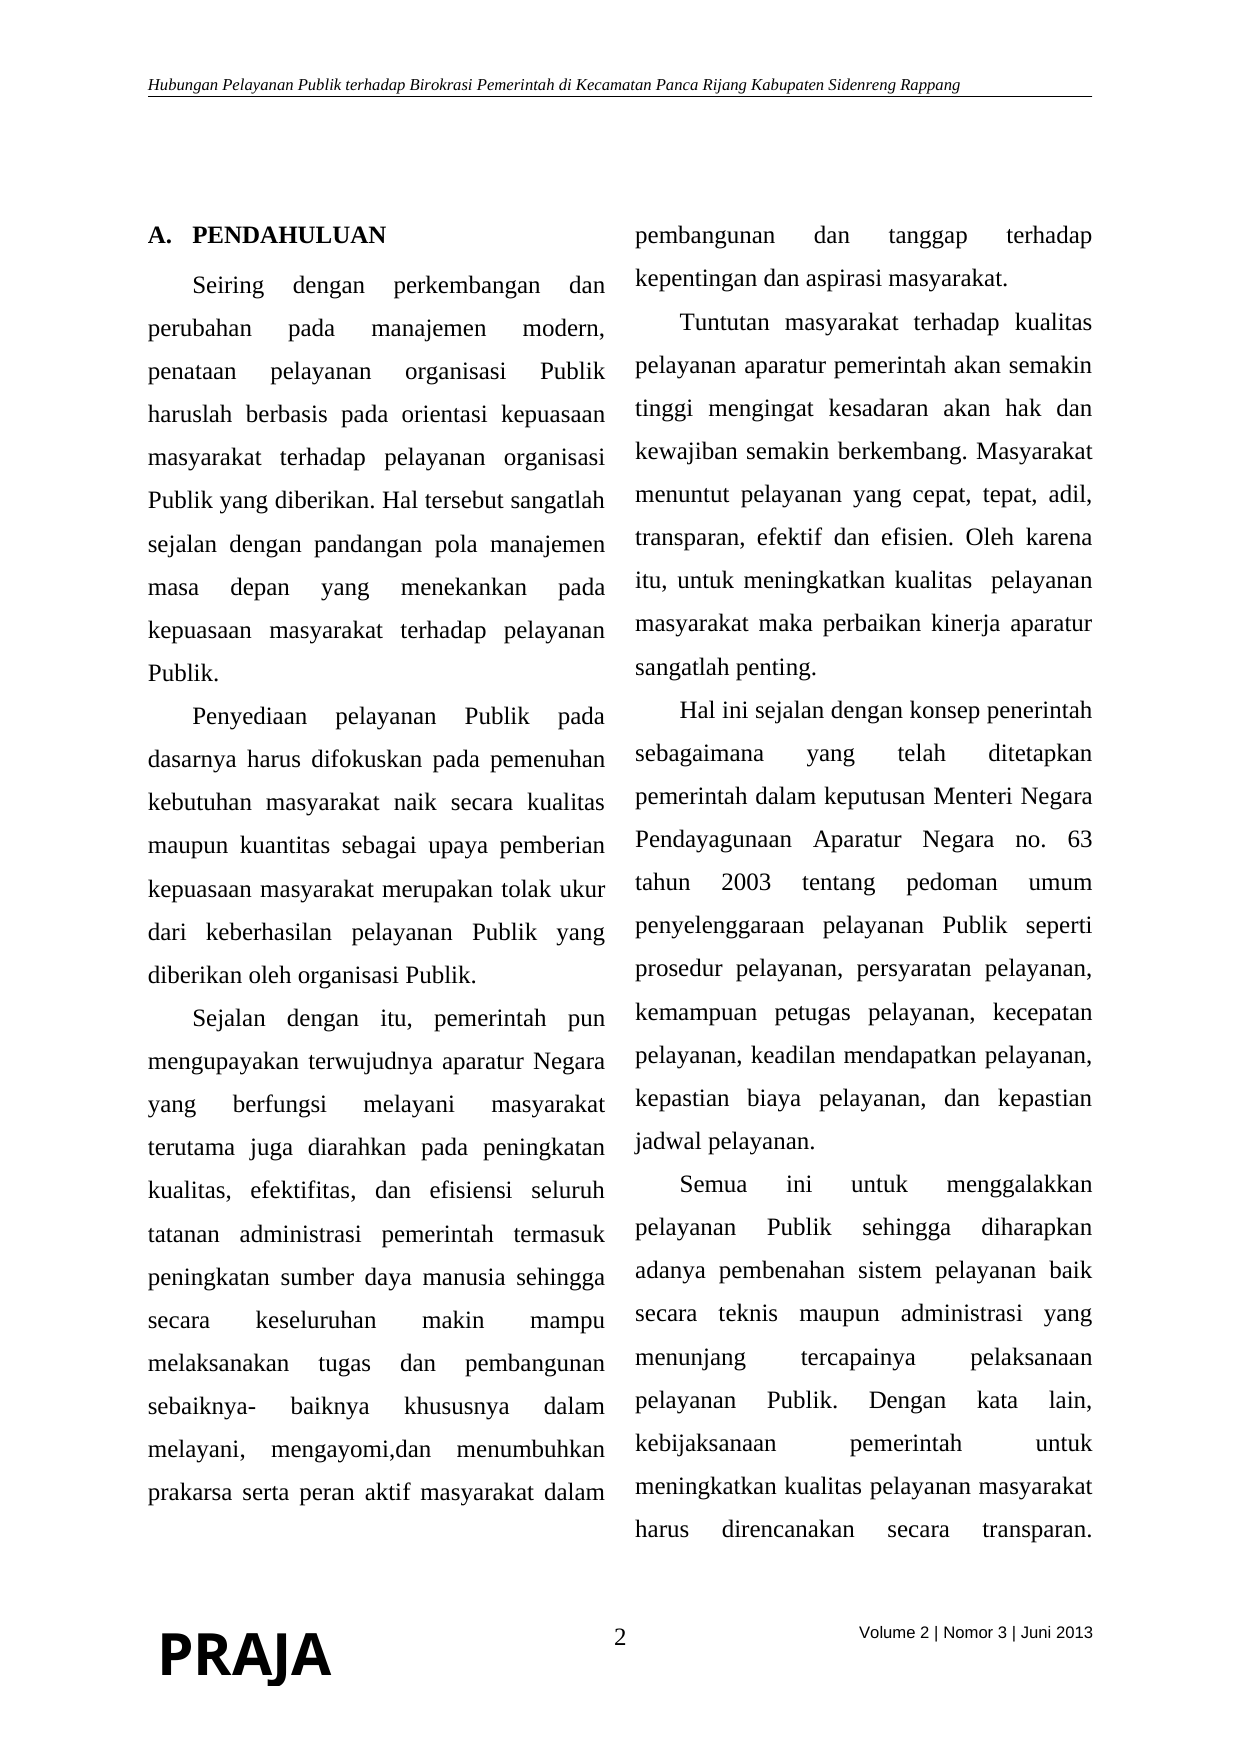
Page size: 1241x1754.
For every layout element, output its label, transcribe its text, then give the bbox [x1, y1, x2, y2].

text Penyediaan pelayanan Publik pada dasarnya harus difokuskan pada pemenuhan kebutuhan masyarakat naik secara kualitas maupun kuantitas sebagai upaya pemberian kepuasaan masyarakat merupakan tolak ukur dari keberhasilan pelayanan Publik yang diberikan oleh organisasi Publik. [148, 701, 605, 989]
text PENDAHULUAN [148, 220, 605, 249]
text Sejalan dengan itu, pemerintah pun mengupayakan terwujudnya aparatur Negara yang berfungsi melayani masyarakat terutama juga diarahkan pada peningkatan kualitas, efektifitas, dan efisiensi seluruh tatanan administrasi pemerintah termasuk peningkatan sumber daya manusia sehingga secara keseluruhan makin mampu melaksanakan tugas dan pembangunan sebaiknya- baiknya khususnya dalam melayani, mengayomi,dan menumbuhkan prakarsa serta peran aktif masyarakat dalam pembangunan dan tanggap terhadap kepentingan dan aspirasi masyarakat. [635, 220, 1092, 292]
text Hal ini sejalan dengan konsep penerintah sebagaimana yang telah ditetapkan pemerintah dalam keputusan Menteri Negara Pendayagunaan Aparatur Negara no. 63 tahun 2003 tentang pedoman umum penyelenggaraan pelayanan Publik seperti prosedur pelayanan, persyaratan pelayanan, kemampuan petugas pelayanan, kecepatan pelayanan, keadilan mendapatkan pelayanan, kepastian biaya pelayanan, dan kepastian jadwal pelayanan. [635, 695, 1092, 1155]
text Seiring dengan perkembangan dan perubahan pada manajemen modern, penataan pelayanan organisasi Publik haruslah berbasis pada orientasi kepuasaan masyarakat terhadap pelayanan organisasi Publik yang diberikan. Hal tersebut sangatlah sejalan dengan pandangan pola manajemen masa depan yang menekankan pada kepuasaan masyarakat terhadap pelayanan Publik. [148, 270, 605, 687]
text Sejalan dengan itu, pemerintah pun mengupayakan terwujudnya aparatur Negara yang berfungsi melayani masyarakat terutama juga diarahkan pada peningkatan kualitas, efektifitas, dan efisiensi seluruh tatanan administrasi pemerintah termasuk peningkatan sumber daya manusia sehingga secara keseluruhan makin mampu melaksanakan tugas dan pembangunan sebaiknya- baiknya khususnya dalam melayani, mengayomi,dan menumbuhkan prakarsa serta peran aktif masyarakat dalam pembangunan dan tanggap terhadap kepentingan dan aspirasi masyarakat. [148, 1003, 605, 1506]
text Tuntutan masyarakat terhadap kualitas pelayanan aparatur pemerintah akan semakin tinggi mengingat kesadaran akan hak dan kewajiban semakin berkembang. Masyarakat menuntut pelayanan yang cepat, tepat, adil, transparan, efektif dan efisien. Oleh karena itu, untuk meningkatkan kualitas pelayanan masyarakat maka perbaikan kinerja aparatur sangatlah penting. [635, 307, 1092, 680]
